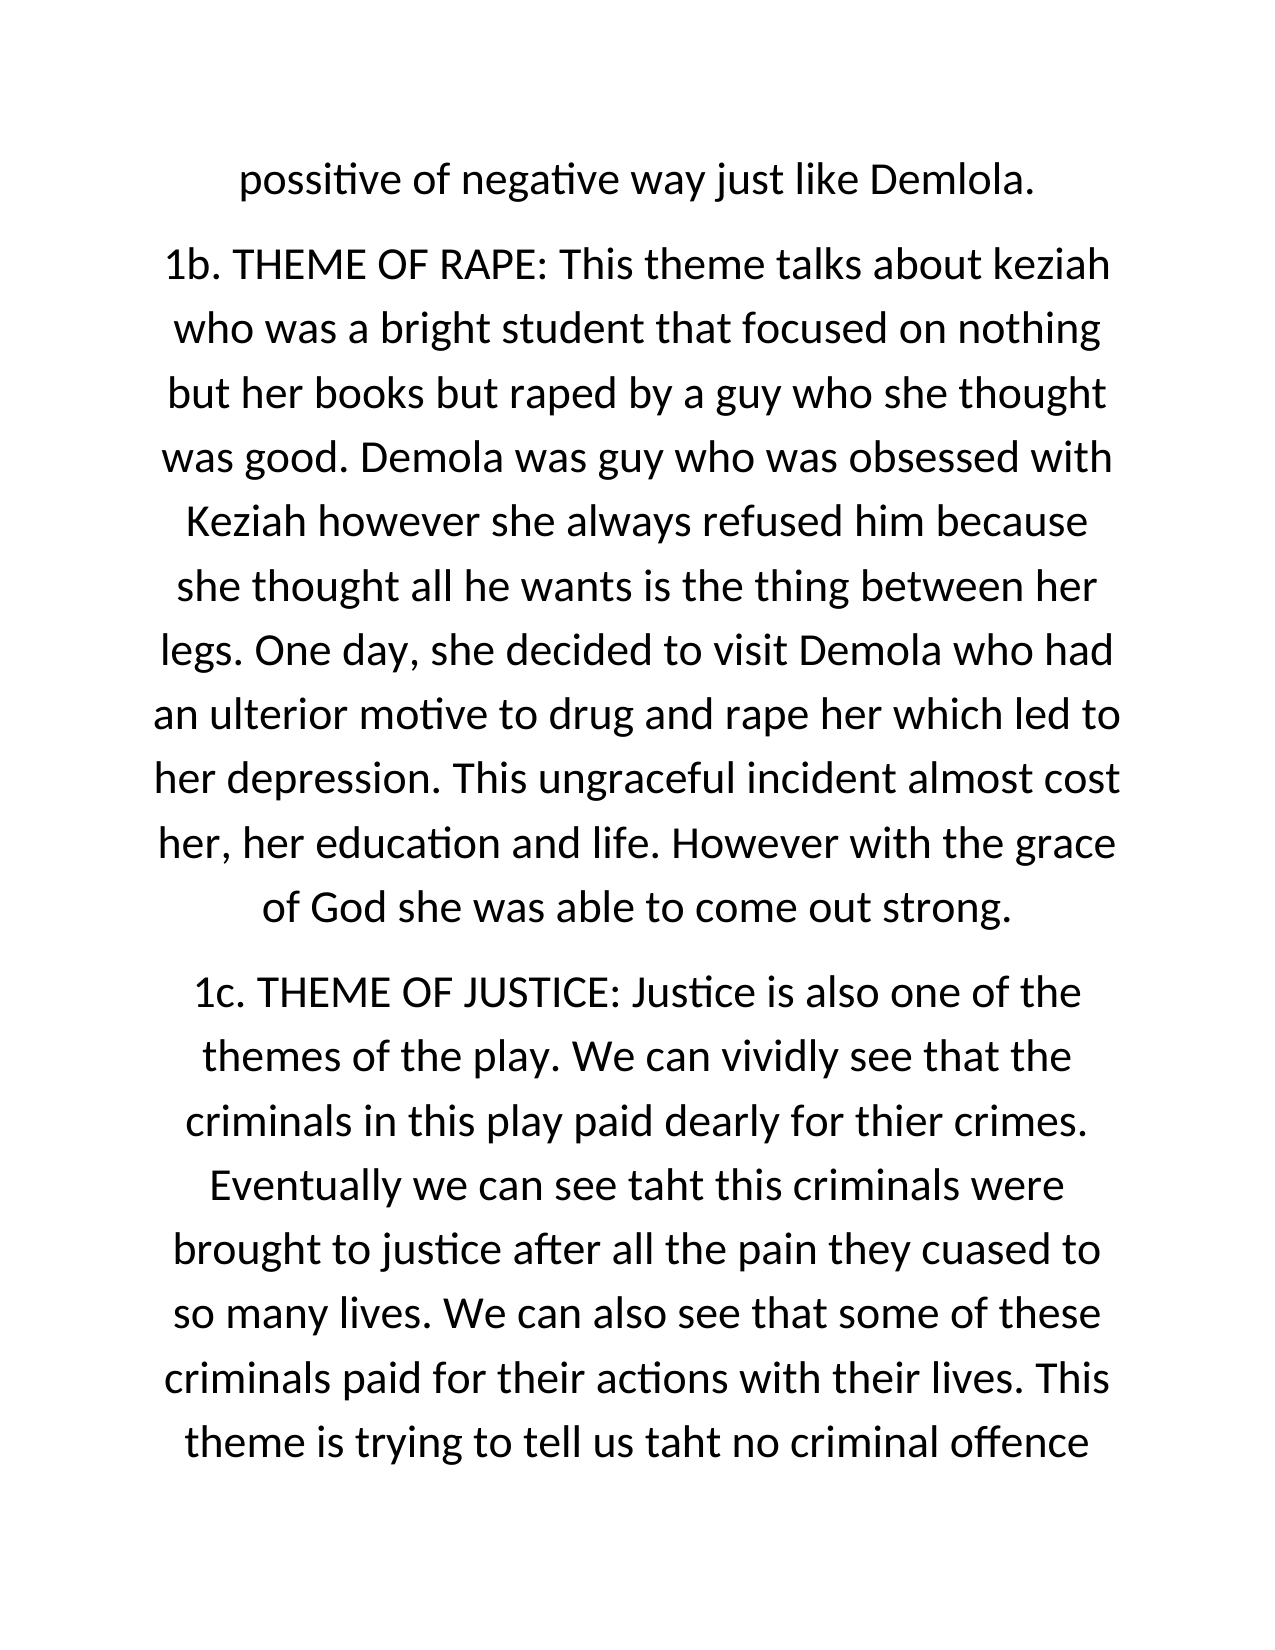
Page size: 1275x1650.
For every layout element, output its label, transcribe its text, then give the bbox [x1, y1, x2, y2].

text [150, 963, 1125, 1469]
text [150, 150, 1125, 206]
text 1b. THEME OF RAPE: This theme talks about keziah who was a bright student that focused on nothing but her books but raped by a guy who she thought was good. Demola was guy who was obsessed with Keziah however she always refused him because she thought all he wants is the thing between her legs. One day, she decided to visit Demola who had an ulterior motive to drug and rape her which led to her depression. This ungraceful incident almost cost her, her education and life. However with the grace of God she was able to come out strong. [150, 235, 1125, 934]
